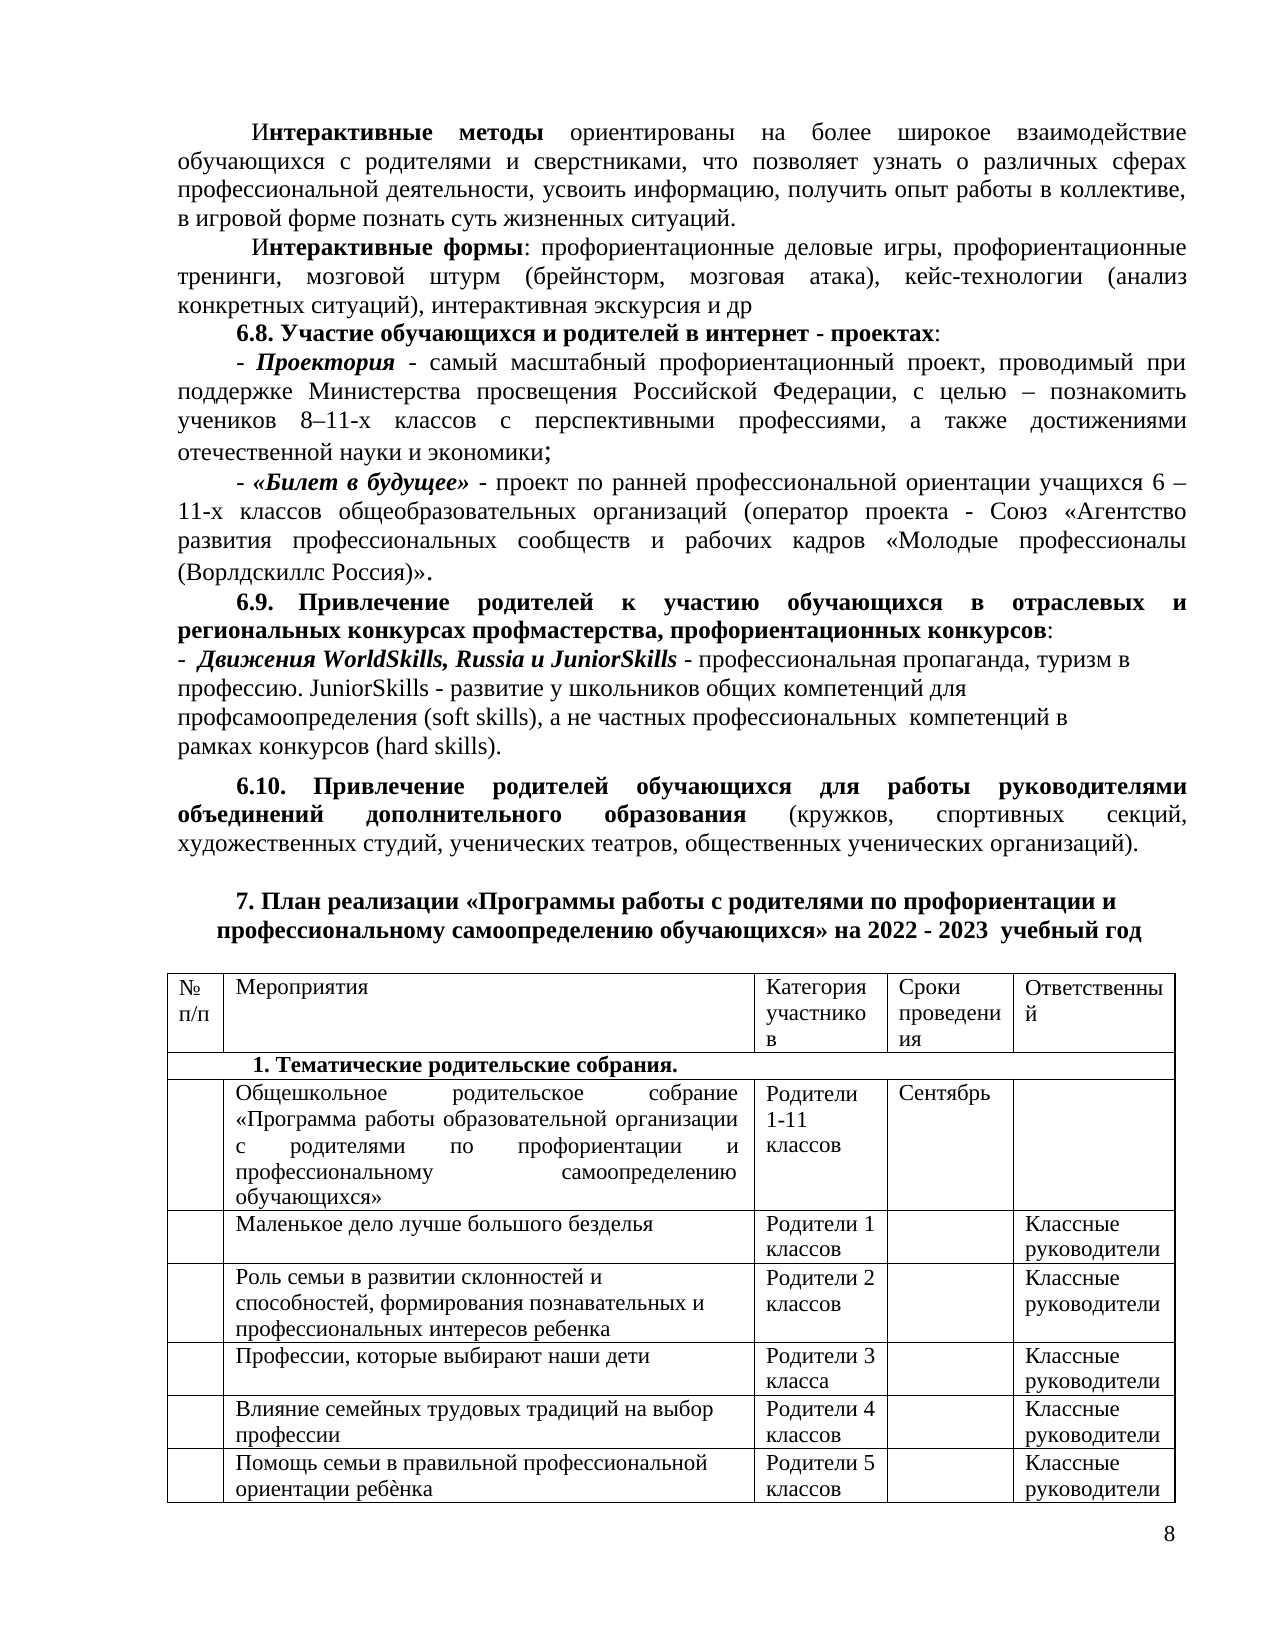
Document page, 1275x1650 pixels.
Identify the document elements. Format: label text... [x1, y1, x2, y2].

table_cell Классные руководители [1014, 1211, 1174, 1263]
table_cell [168, 1449, 223, 1502]
table_cell [168, 1080, 223, 1210]
text Интерактивные формы: профориентационные деловые игры, профориентационные тренинги, мозговой штурм (брейнсторм, мозговая атака), кейс-технологии (анализ конкретных ситуаций), интерактивная экскурсия и др [177, 232, 1187, 318]
table_cell [168, 1264, 223, 1342]
table_cell [888, 1449, 1013, 1502]
table_cell Родители 4 классов [755, 1396, 887, 1448]
table_cell Родители 2 классов [755, 1264, 887, 1342]
table_header Сроки проведени ия [888, 974, 1013, 1052]
list Проектория - самый масштабный профориентационный проект, проводимый при поддержке Министерства просвещения Российской Федерации, с целью – познакомить учеников 8–11-х классов с перспективными профессиями, а также достижениями отечественной науки и экономики; [177, 347, 1187, 467]
table_cell Родители 1 классов [755, 1211, 887, 1263]
table_cell Влияние семейных трудовых традиций на выбор профессии [224, 1396, 754, 1448]
table_header Мероприятия [224, 974, 754, 1052]
list «Билет в будущее» - проект по ранней профессиональной ориентации учащихся 6 – 11-х классов общеобразовательных организаций (оператор проекта - Союз «Агентство развития профессиональных сообществ и рабочих кадров «Молодые профессионалы (Ворлдскиллс Россия)». [177, 467, 1187, 587]
subtitle Участие обучающихся и родителей в интернет - проектах: [236, 318, 1202, 347]
subtitle План реализации «Программы работы с родителями по профориентации и профессиональному самоопределению обучающихся» на 2022 - 2023 учебный год [216, 886, 1142, 944]
table_cell [888, 1264, 1013, 1342]
text Интерактивные методы ориентированы на более широкое взаимодействие обучающихся с родителями и сверстниками, что позволяет узнать о различных сферах профессиональной деятельности, усвоить информацию, получить опыт работы в коллективе, в игровой форме познать суть жизненных ситуаций. [177, 117, 1187, 232]
table_cell Роль семьи в развитии склонностей и способностей, формирования познавательных и профессиональных интересов ребенка [224, 1264, 754, 1342]
table_cell [168, 1343, 223, 1394]
table_cell Классные руководители [1014, 1264, 1174, 1342]
table_cell Общешкольное родительское собрание «Программа работы образовательной организации с родителями по профориентации и профессиональному самоопределению обучающихся» [224, 1080, 754, 1210]
table_cell [168, 1211, 223, 1263]
table_cell Классные руководители [1014, 1396, 1174, 1448]
table_cell 1. Тематические родительские собрания. [168, 1053, 1174, 1078]
table_cell [168, 1396, 223, 1448]
table_cell [1014, 1080, 1174, 1210]
table_cell Сентябрь [888, 1080, 1013, 1210]
table_header Категория участнико в [755, 974, 887, 1052]
table_cell Классные руководители [1014, 1343, 1174, 1394]
table_cell [888, 1211, 1013, 1263]
table_cell [888, 1343, 1013, 1394]
table_header Ответственны й [1014, 974, 1174, 1052]
table_cell Родители 1-11 классов [755, 1080, 887, 1210]
table_cell [888, 1396, 1013, 1448]
table_cell Профессии, которые выбирают наши дети [224, 1343, 754, 1394]
table_header № п/п [168, 974, 223, 1052]
subtitle Привлечение родителей к участию обучающихся в отраслевых и региональных конкурсах профмастерства, профориентационных конкурсов: [177, 588, 1187, 644]
list Движения WorldSkills, Russia и JuniorSkills - профессиональная пропаганда, туризм в профессию. JuniorSkills - развитие у школьников общих компетенций для профсамоопределения (soft skills), а не частных профессиональных компетенций в рамках конкурсов (hard skills). [177, 644, 1149, 759]
table_cell Родители 3 класса [755, 1343, 887, 1394]
table_cell Родители 5 классов [755, 1449, 887, 1502]
table_cell Помощь семьи в правильной профессиональной ориентации ребѐнка [224, 1449, 754, 1502]
table_cell Маленькое дело лучше большого безделья [224, 1211, 754, 1263]
list Привлечение родителей обучающихся для работы руководителями объединений дополнительного образования (кружков, спортивных секций, художественных студий, ученических театров, общественных ученических организаций). [177, 771, 1187, 857]
table_cell Классные руководители [1014, 1449, 1174, 1502]
